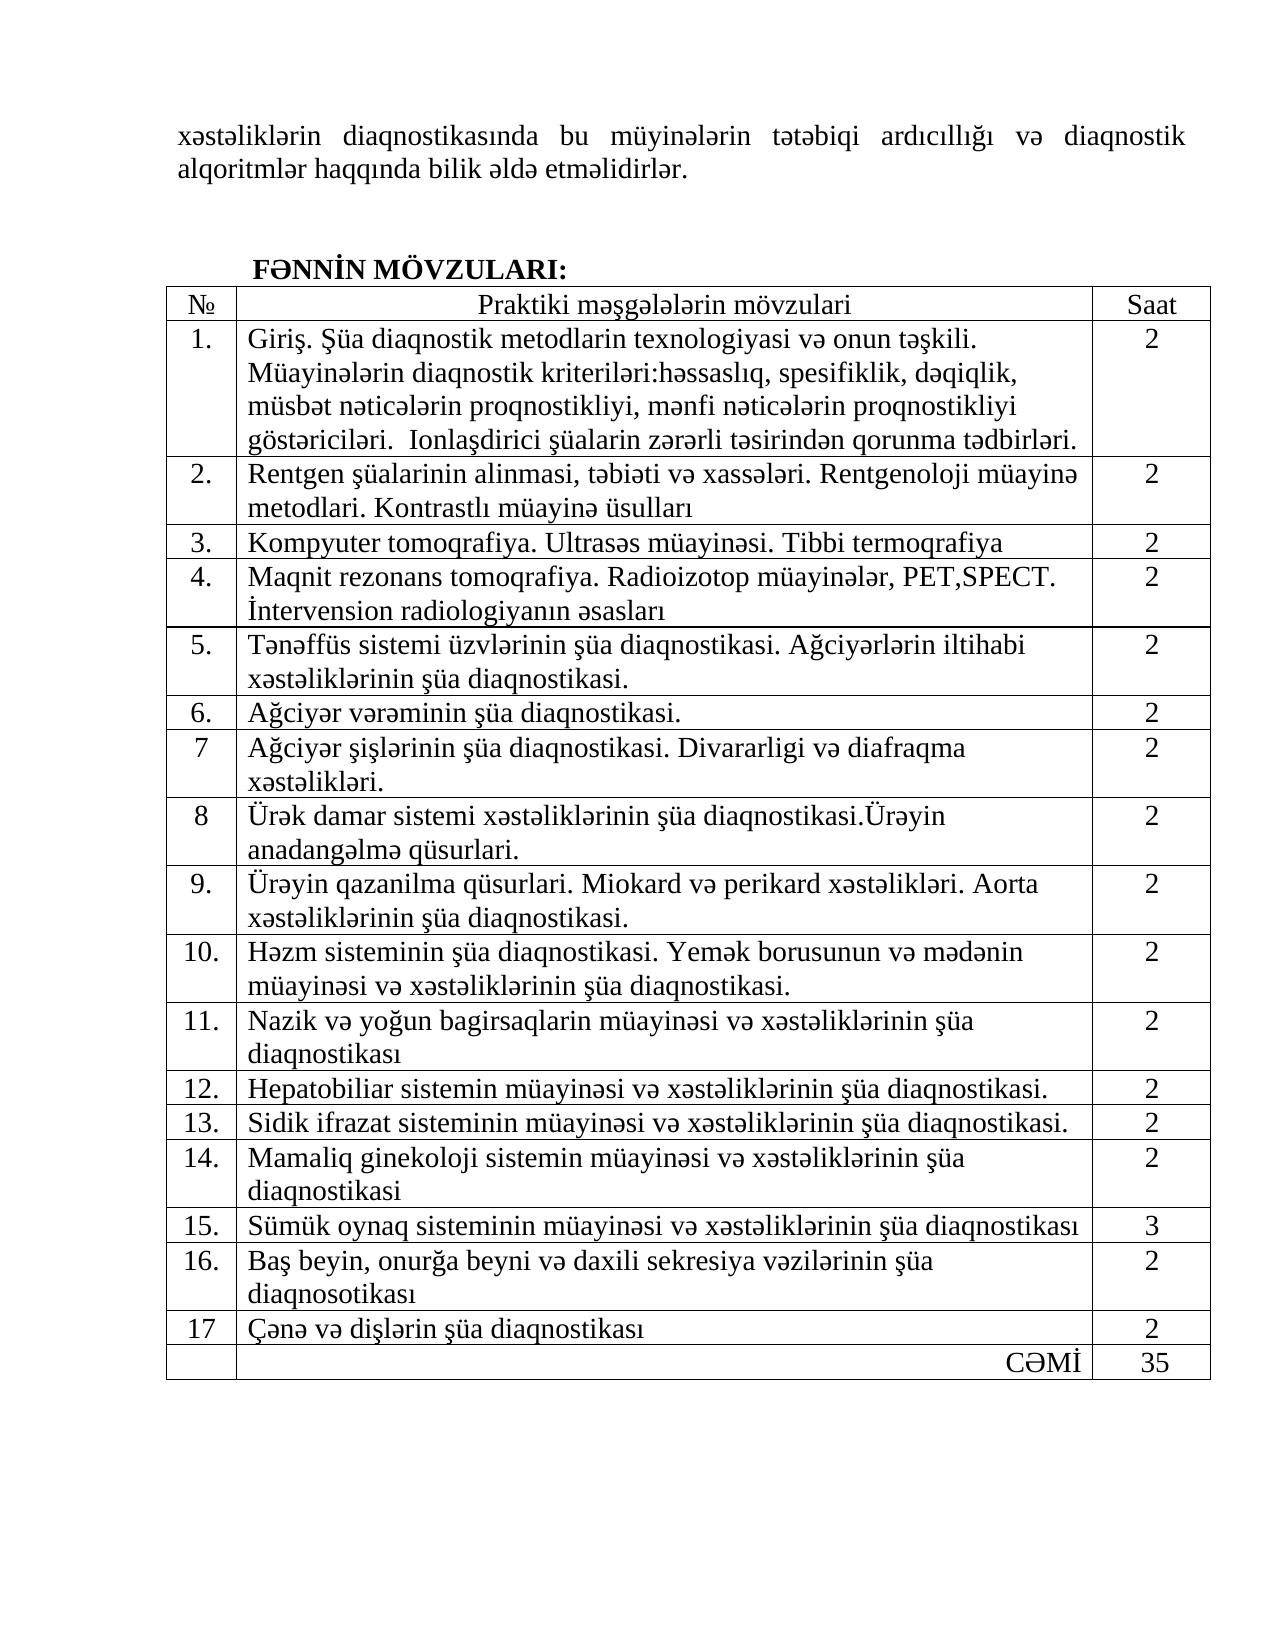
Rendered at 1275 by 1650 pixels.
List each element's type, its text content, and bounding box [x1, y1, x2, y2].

table_cell 16. [167, 1243, 236, 1310]
table_cell Sümük oynaq sisteminin müayinəsi və xəstəliklərinin şüa diaqnostikası [237, 1208, 1092, 1242]
table_cell CƏMİ [237, 1345, 1092, 1379]
table_cell Giriş. Şüa diaqnostik metodlarin texnologiyasi və onun təşkili. Müayinələrin diaqnostik kriteriləri:həssaslıq, spesifiklik, dəqiqlik, müsbət nəticələrin proqnostikliyi, mənfi nəticələrin proqnostikliyi göstəriciləri. Ionlaşdirici şüalarin zərərli təsirindən qorunma tədbirləri. [237, 321, 1092, 456]
table_cell 3 [1093, 1208, 1210, 1242]
table_cell 11. [167, 1003, 236, 1070]
table_cell 35 [1093, 1345, 1210, 1379]
table_cell 8 [167, 798, 236, 865]
table_cell 7 [167, 730, 236, 797]
table_cell 2 [1093, 321, 1210, 456]
table_cell Rentgen şüalarinin alinmasi, təbiəti və xassələri. Rentgenoloji müayinə metodlari. Kontrastlı müayinə üsulları [237, 457, 1092, 524]
table_cell 12. [167, 1071, 236, 1104]
table_cell 2 [1093, 1140, 1210, 1207]
table_cell Həzm sisteminin şüa diaqnostikasi. Yemək borusunun və mədənin müayinəsi və xəstəliklərinin şüa diaqnostikasi. [237, 935, 1092, 1002]
table_cell 2 [1093, 696, 1210, 729]
table_cell 2 [1093, 1243, 1210, 1310]
table_cell 4. [167, 559, 236, 626]
table_cell Mamaliq ginekoloji sistemin müayinəsi və xəstəliklərinin şüa diaqnostikasi [237, 1140, 1092, 1207]
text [177, 118, 1186, 185]
table_cell 1. [167, 321, 236, 456]
table_cell 2 [1093, 628, 1210, 694]
table_cell 15. [167, 1208, 236, 1242]
table_cell 2 [1093, 1311, 1210, 1344]
table_cell 10. [167, 935, 236, 1002]
table_cell Nazik və yoğun bagirsaqlarin müayinəsi və xəstəliklərinin şüa diaqnostikası [237, 1003, 1092, 1070]
table_cell Ağciyər vərəminin şüa diaqnostikasi. [237, 696, 1092, 729]
table_cell Maqnit rezonans tomoqrafiya. Radioizotop müayinələr, PET,SPECT. İntervension radiologiyanın əsasları [237, 559, 1092, 626]
table_cell 3. [167, 525, 236, 558]
table_cell 2. [167, 457, 236, 524]
table_cell Kompyuter tomoqrafiya. Ultrasəs müayinəsi. Tibbi termoqrafiya [237, 525, 1092, 558]
table_cell 2 [1093, 559, 1210, 626]
table_cell 2 [1093, 1003, 1210, 1070]
table_cell 9. [167, 866, 236, 933]
table_cell 17 [167, 1311, 236, 1344]
table_cell 2 [1093, 1071, 1210, 1104]
table_cell 2 [1093, 457, 1210, 524]
table_cell 2 [1093, 1105, 1210, 1139]
table_cell [167, 1345, 236, 1379]
table_cell 13. [167, 1105, 236, 1139]
table_cell 2 [1093, 935, 1210, 1002]
table_cell 14. [167, 1140, 236, 1207]
table_cell Hepatobiliar sistemin müayinəsi və xəstəliklərinin şüa diaqnostikasi. [237, 1071, 1092, 1104]
table_cell Baş beyin, onurğa beyni və daxili sekresiya vəzilərinin şüa diaqnosotikası [237, 1243, 1092, 1310]
table_cell Ağciyər şişlərinin şüa diaqnostikasi. Divararligi və diafraqma xəstəlikləri. [237, 730, 1092, 797]
table_cell Tənəffüs sistemi üzvlərinin şüa diaqnostikasi. Ağciyərlərin iltihabi xəstəliklərinin şüa diaqnostikasi. [237, 628, 1092, 694]
table_cell 2 [1093, 730, 1210, 797]
table_cell 5. [167, 628, 236, 694]
table_cell Çənə və dişlərin şüa diaqnostikası [237, 1311, 1092, 1344]
table_cell 2 [1093, 798, 1210, 865]
table_cell Sidik ifrazat sisteminin müayinəsi və xəstəliklərinin şüa diaqnostikasi. [237, 1105, 1092, 1139]
text FƏNNİN MÖVZULARI: [177, 252, 1186, 286]
table_cell 2 [1093, 866, 1210, 933]
table_cell 2 [1093, 525, 1210, 558]
table_cell 6. [167, 696, 236, 729]
table_header № [167, 287, 236, 320]
table_cell Ürək damar sistemi xəstəliklərinin şüa diaqnostikasi.Ürəyin anadangəlmə qüsurlari. [237, 798, 1092, 865]
table_header Saat [1093, 287, 1210, 320]
table_header Praktiki məşgələlərin mövzulari [237, 287, 1092, 320]
table_cell Ürəyin qazanilma qüsurlari. Miokard və perikard xəstəlikləri. Aorta xəstəliklərinin şüa diaqnostikasi. [237, 866, 1092, 933]
